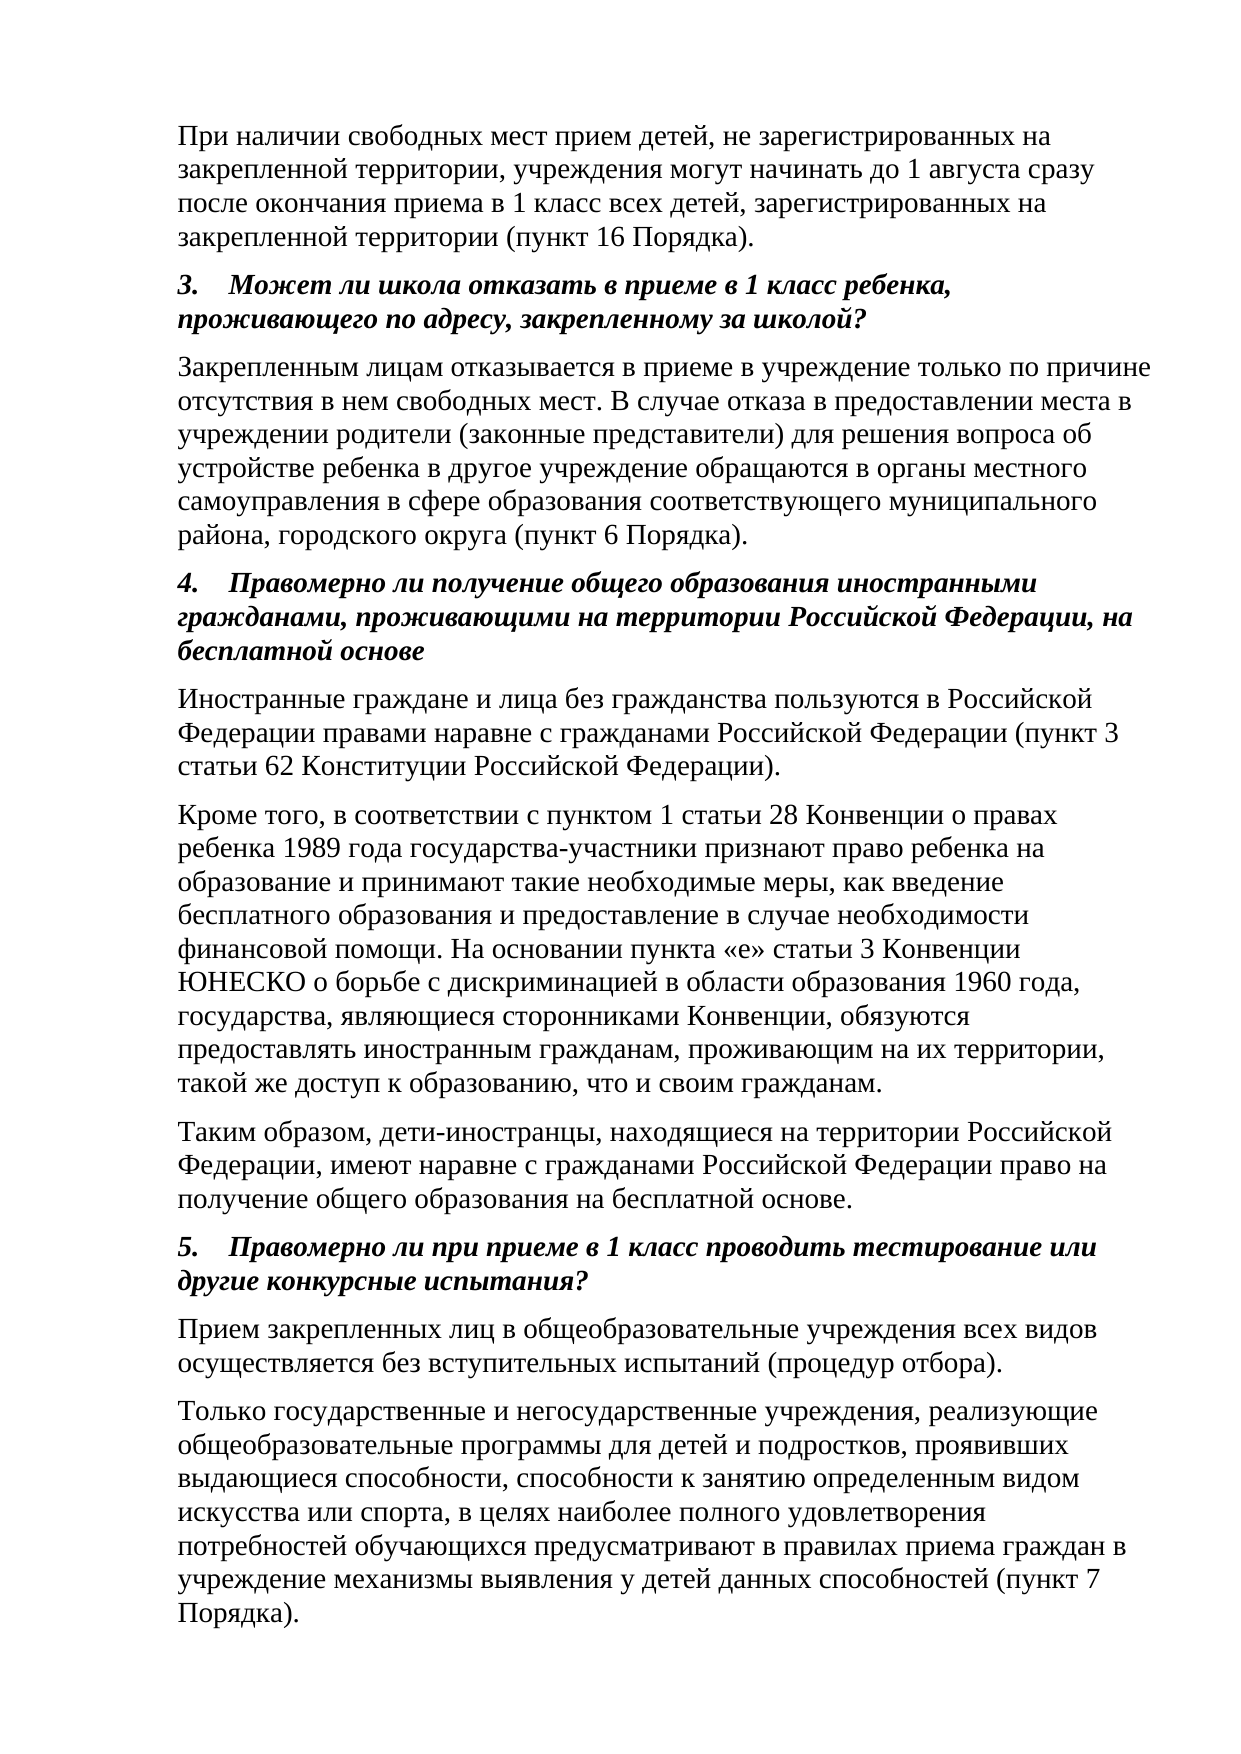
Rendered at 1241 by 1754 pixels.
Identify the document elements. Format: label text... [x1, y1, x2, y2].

text Только государственные и негосударственные учреждения, реализующие общеобразовательные программы для детей и подростков, проявивших выдающиеся способности, способности к занятию определенным видом искусства или спорта, в целях наиболее полного удовлетворения потребностей обучающихся предусматривают в правилах приема граждан в учреждение механизмы выявления у детей данных способностей (пункт 7 Порядка). [177, 1393, 1152, 1628]
text Иностранные граждане и лица без гражданства пользуются в Российской Федерации правами наравне с гражданами Российской Федерации (пункт 3 статьи 62 Конституции Российской Федерации). [177, 681, 1152, 782]
text Закрепленным лицам отказывается в приеме в учреждение только по причине отсутствия в нем свободных мест. В случае отказа в предоставлении места в учреждении родители (законные представители) для решения вопроса об устройстве ребенка в другое учреждение обращаются в органы местного самоуправления в сфере образования соответствующего муниципального района, городского округа (пункт 6 Порядка). [177, 349, 1152, 551]
text Прием закрепленных лиц в общеобразовательные учреждения всех видов осуществляется без вступительных испытаний (процедур отбора). [177, 1311, 1152, 1378]
text Таким образом, дети-иностранцы, находящиеся на территории Российской Федерации, имеют наравне с гражданами Российской Федерации право на получение общего образования на бесплатной основе. [177, 1114, 1152, 1214]
text Кроме того, в соответствии с пунктом 1 статьи 28 Конвенции о правах ребенка 1989 года государства-участники признают право ребенка на образование и принимают такие необходимые меры, как введение бесплатного образования и предоставление в случае необходимости финансовой помощи. На основании пункта «е» статьи 3 Конвенции ЮНЕСКО о борьбе с дискриминацией в области образования 1960 года, государства, являющиеся сторонниками Конвенции, обязуются предоставлять иностранным гражданам, проживающим на их территории, такой же доступ к образованию, что и своим гражданам. [177, 797, 1152, 1099]
text 4. Правомерно ли получение общего образования иностранными гражданами, проживающими на территории Российской Федерации, на бесплатной основе [177, 566, 1152, 666]
text 3. Может ли школа отказать в приеме в 1 класс ребенка, проживающего по адресу, закрепленному за школой? [177, 267, 1152, 334]
text 5. Правомерно ли при приеме в 1 класс проводить тестирование или другие конкурсные испытания? [177, 1229, 1152, 1296]
text При наличии свободных мест прием детей, не зарегистрированных на закрепленной территории, учреждения могут начинать до 1 августа сразу после окончания приема в 1 класс всех детей, зарегистрированных на закрепленной территории (пункт 16 Порядка). [177, 118, 1152, 252]
